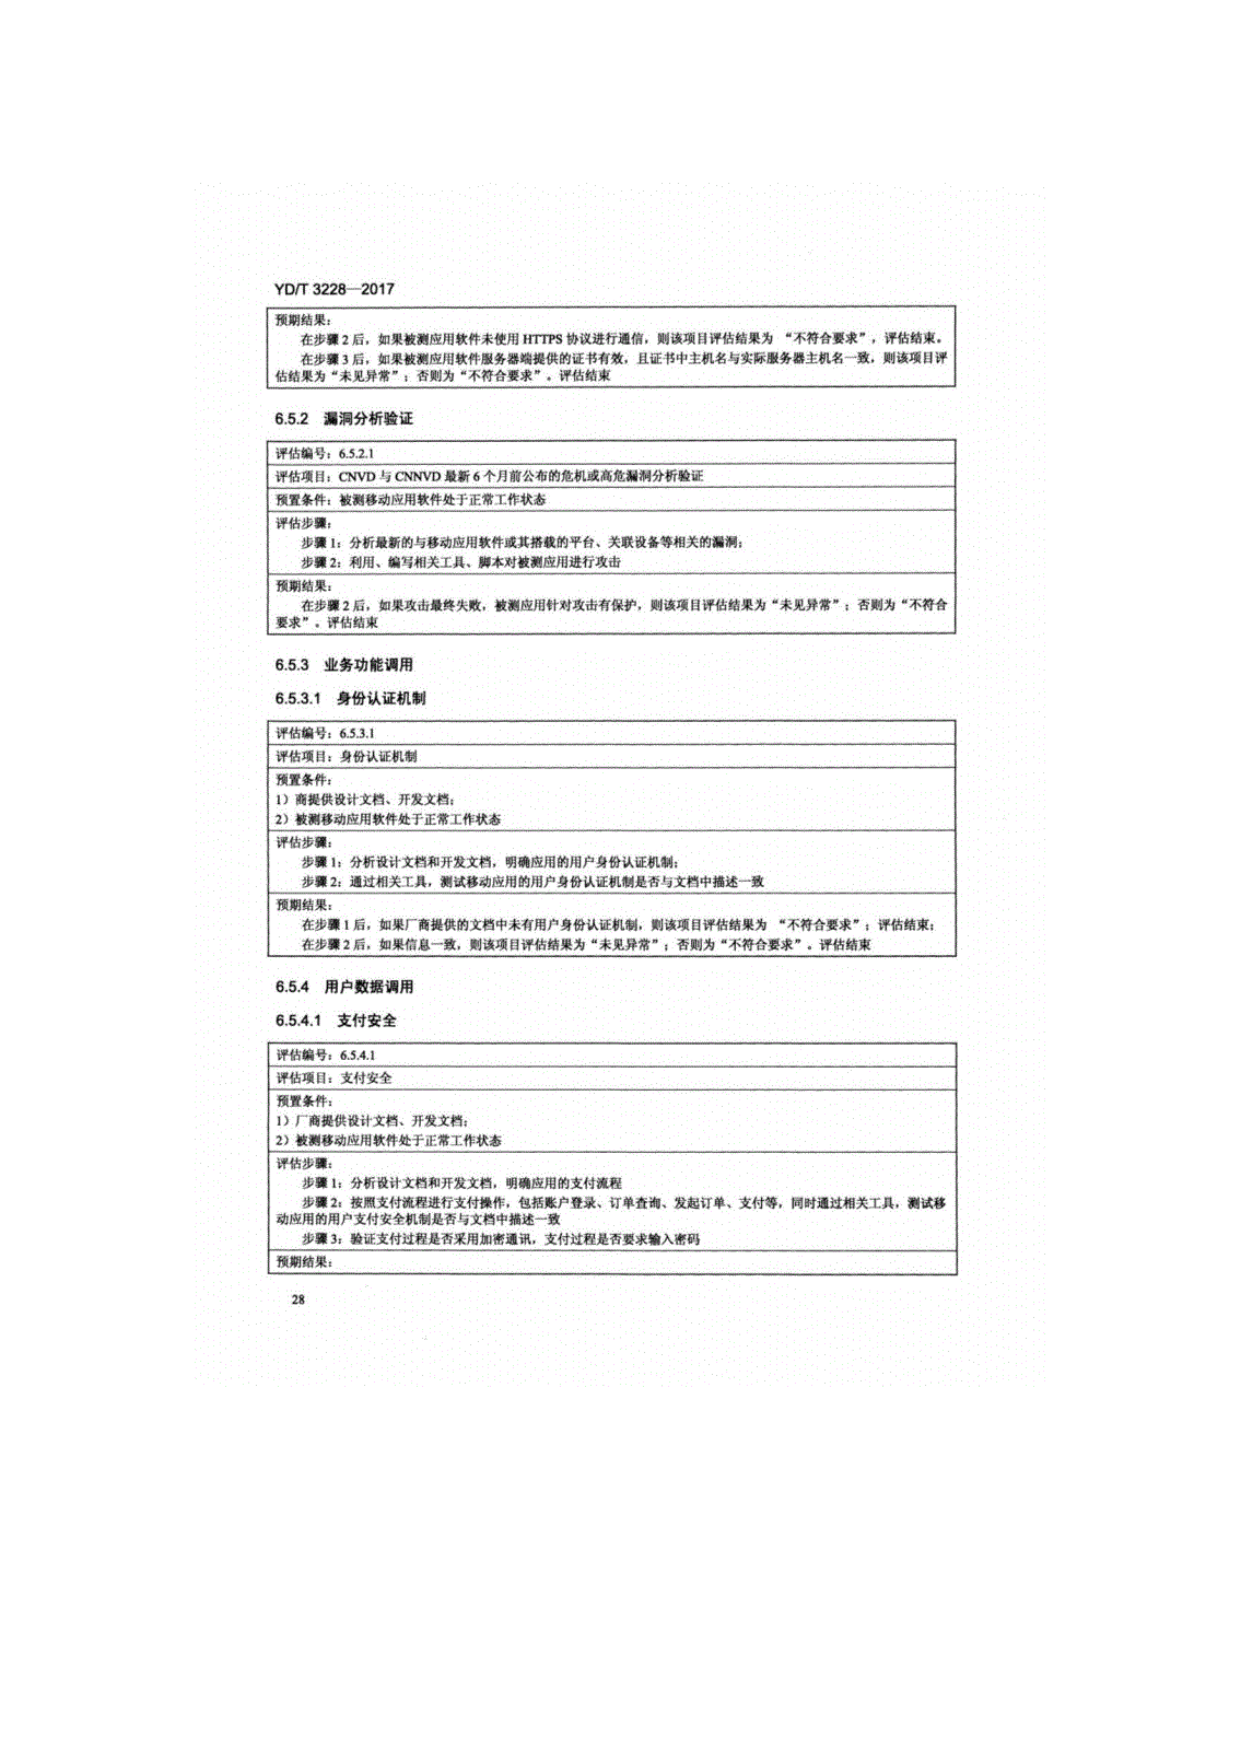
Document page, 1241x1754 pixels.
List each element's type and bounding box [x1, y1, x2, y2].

picture [187, 162, 1053, 1387]
